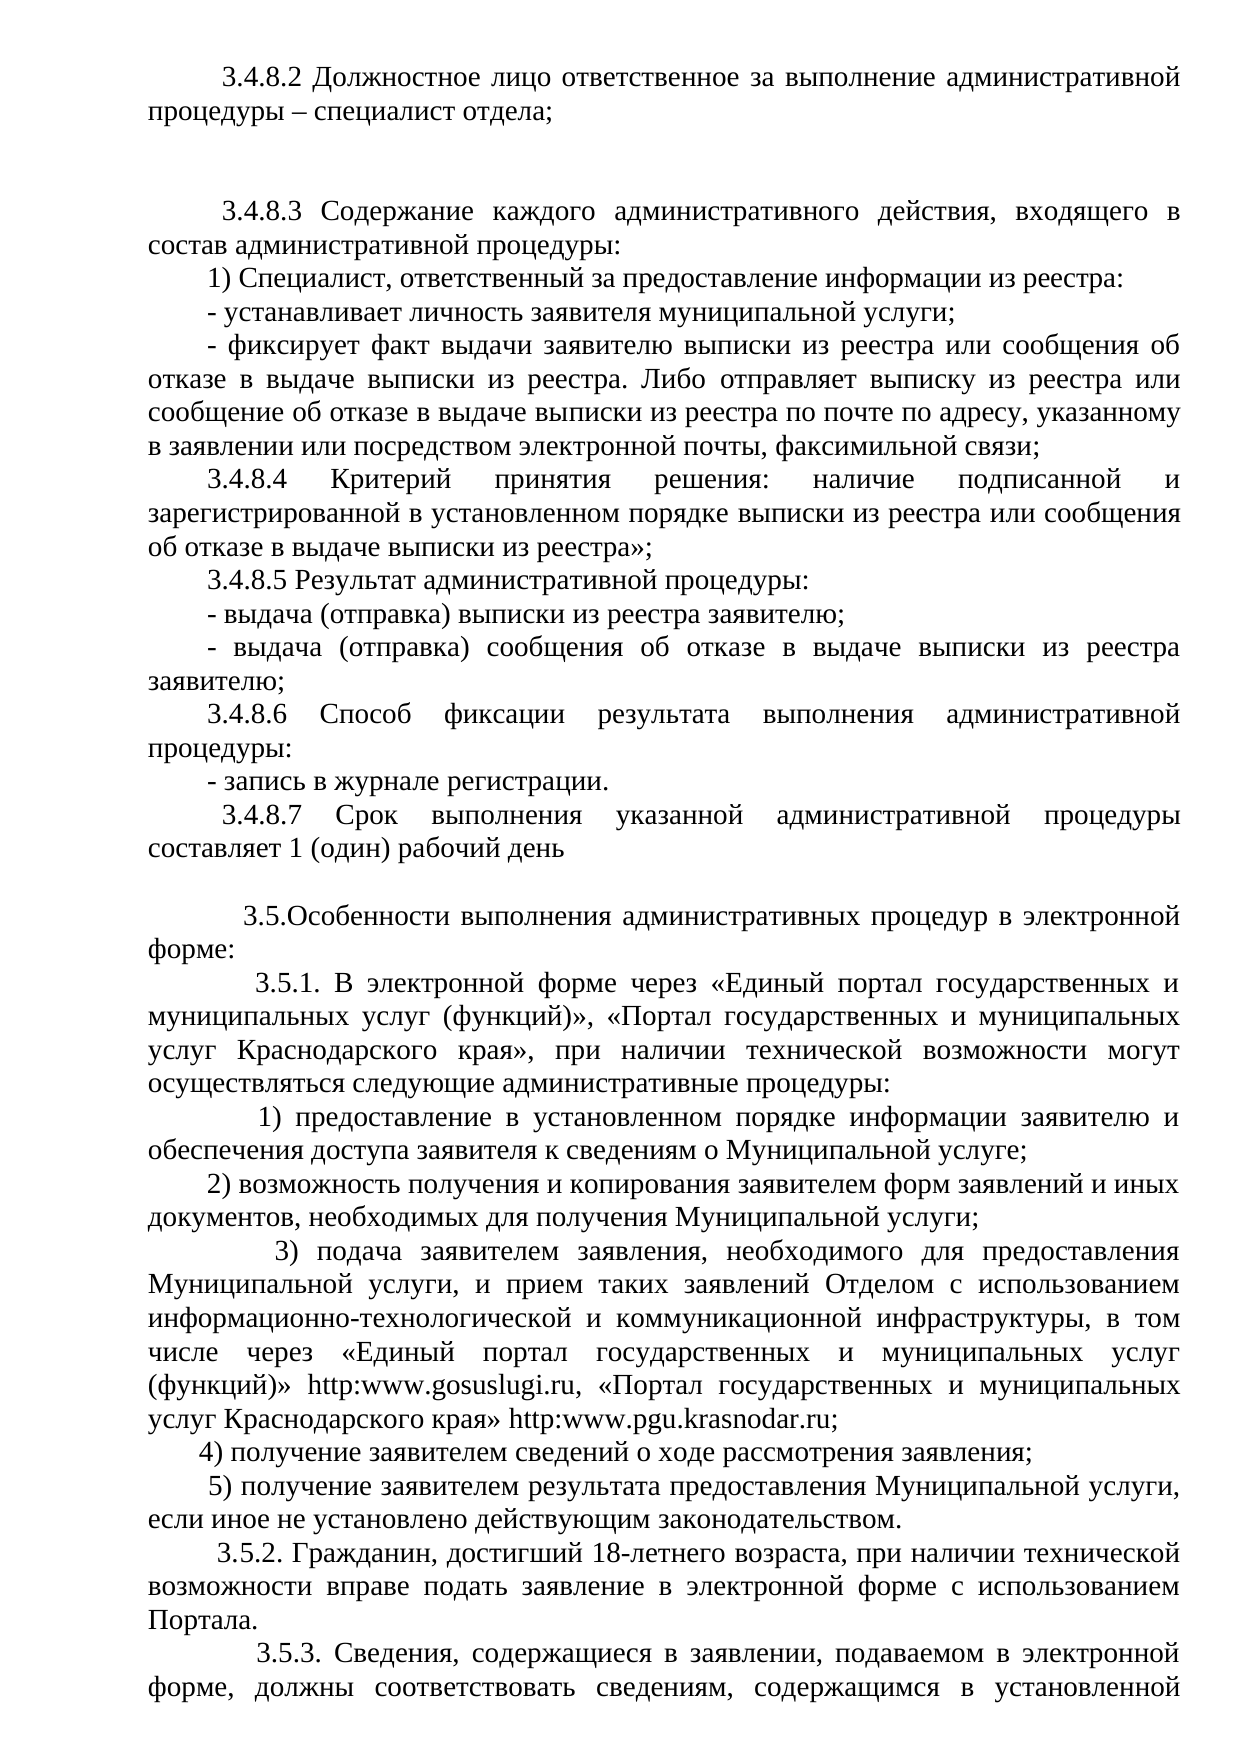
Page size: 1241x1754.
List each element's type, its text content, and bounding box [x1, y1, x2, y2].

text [148, 1636, 1181, 1703]
text 3.4.8.3 Содержание каждого административного действия, входящего в состав административной процедуры: [148, 193, 1181, 260]
text - выдача (отправка) сообщения об отказе в выдаче выписки из реестра заявителю; [148, 629, 1181, 696]
text 2) возможность получения и копирования заявителем форм заявлений и иных документов, необходимых для получения Муниципальной услуги; [148, 1166, 1181, 1233]
text 3.4.8.5 Результат административной процедуры: [148, 562, 1181, 596]
text - устанавливает личность заявителя муниципальной услуги; [148, 294, 1181, 327]
text 3.5.Особенности выполнения административных процедур в электронной форме: [148, 898, 1181, 965]
text 3.5.2. Гражданин, достигший 18-летнего возраста, при наличии технической возможности вправе подать заявление в электронной форме с использованием Портала. [148, 1535, 1181, 1636]
text - запись в журнале регистрации. [148, 763, 1181, 797]
text 1) предоставление в установленном порядке информации заявителю и обеспечения доступа заявителя к сведениям о Муниципальной услуге; [148, 1099, 1181, 1166]
text 5) получение заявителем результата предоставления Муниципальной услуги, если иное не установлено действующим законодательством. [148, 1468, 1181, 1535]
text 3.5.1. В электронной форме через «Единый портал государственных и муниципальных услуг (функций)», «Портал государственных и муниципальных услуг Краснодарского края», при наличии технической возможности могут осуществляться следующие административные процедуры: [148, 965, 1181, 1099]
text 3.4.8.2 Должностное лицо ответственное за выполнение административной процедуры – специалист отдела; [148, 59, 1181, 126]
text - фиксирует факт выдачи заявителю выписки из реестра или сообщения об отказе в выдаче выписки из реестра. Либо отправляет выписку из реестра или сообщение об отказе в выдаче выписки из реестра по почте по адресу, указанному в заявлении или посредством электронной почты, факсимильной связи; [148, 327, 1181, 462]
text 1) Специалист, ответственный за предоставление информации из реестра: [148, 260, 1181, 294]
text - выдача (отправка) выписки из реестра заявителю; [148, 596, 1181, 629]
text 3.4.8.4 Критерий принятия решения: наличие подписанной и зарегистрированной в установленном порядке выписки из реестра или сообщения об отказе в выдаче выписки из реестра»; [148, 462, 1181, 562]
text 3) подача заявителем заявления, необходимого для предоставления Муниципальной услуги, и прием таких заявлений Отделом с использованием информационно-технологической и коммуникационной инфраструктуры, в том числе через «Единый портал государственных и муниципальных услуг (функций)» http:www.gosuslugi.ru, «Портал государственных и муниципальных услуг Краснодарского края» http:www.pgu.krasnodar.ru; [148, 1233, 1181, 1434]
text 3.4.8.6 Способ фиксации результата выполнения административной процедуры: [148, 696, 1181, 763]
text 3.4.8.7 Срок выполнения указанной административной процедуры составляет 1 (один) рабочий день [148, 797, 1181, 864]
text 4) получение заявителем сведений о ходе рассмотрения заявления; [148, 1434, 1181, 1468]
